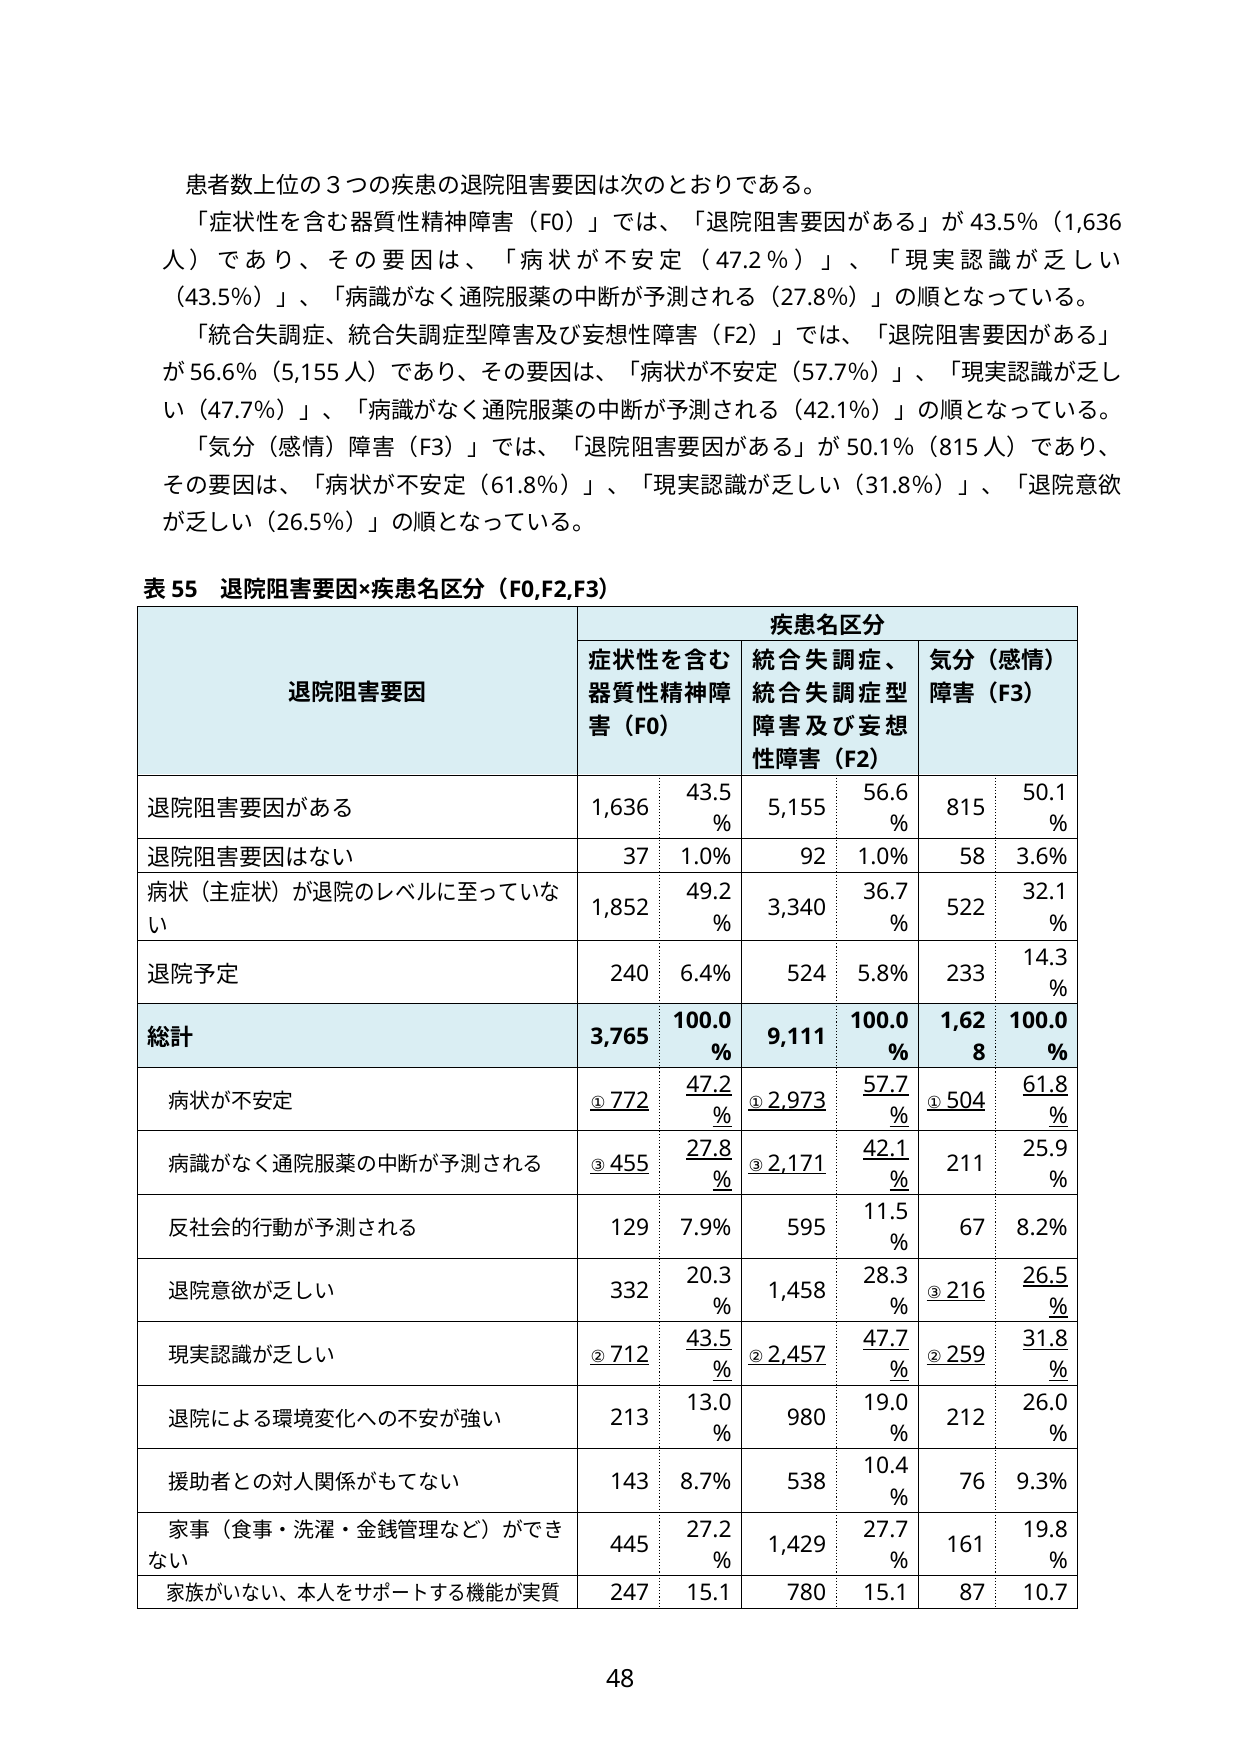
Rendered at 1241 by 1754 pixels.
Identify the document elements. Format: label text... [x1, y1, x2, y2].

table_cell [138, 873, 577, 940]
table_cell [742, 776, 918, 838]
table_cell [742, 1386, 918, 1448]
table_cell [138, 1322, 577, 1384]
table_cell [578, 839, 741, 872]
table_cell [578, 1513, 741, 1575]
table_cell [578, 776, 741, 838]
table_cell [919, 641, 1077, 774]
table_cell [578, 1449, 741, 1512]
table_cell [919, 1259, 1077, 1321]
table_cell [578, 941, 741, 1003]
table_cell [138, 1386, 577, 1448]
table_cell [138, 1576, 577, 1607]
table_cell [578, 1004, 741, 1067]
list 患者数上位の３つの疾患の退院阻害要因は次のとおりである。 「症状性を含む器質性精神障害（F0）」では、「退院阻害要因がある」が43.5％（1,636人）であり、その要因は、「病状が不安定（47.2％）」、「現実認識が乏しい（43.5％）」、「病識がなく通院服薬の中断が予測される（27.8％）」の順となっている。 「統合失調症、統合失調症型障害及び妄想性障害（F2）」では、「退院阻害要因がある」が56.6％（5,155人）であり、その要因は、「病状が不安定（57.7％）」、「現実認識が乏しい（47.7％）」、「病識がなく通院服薬の中断が予測される（42.1％）」の順となっている。 「気分（感情）障害（F3）」では、「退院阻害要因がある」が50.1％（815人）であり、その要因は、「病状が不安定（61.8％）」、「現実認識が乏しい（31.8％）」、「退院意欲が乏しい（26.5％）」の順となっている。 [162, 164, 1122, 539]
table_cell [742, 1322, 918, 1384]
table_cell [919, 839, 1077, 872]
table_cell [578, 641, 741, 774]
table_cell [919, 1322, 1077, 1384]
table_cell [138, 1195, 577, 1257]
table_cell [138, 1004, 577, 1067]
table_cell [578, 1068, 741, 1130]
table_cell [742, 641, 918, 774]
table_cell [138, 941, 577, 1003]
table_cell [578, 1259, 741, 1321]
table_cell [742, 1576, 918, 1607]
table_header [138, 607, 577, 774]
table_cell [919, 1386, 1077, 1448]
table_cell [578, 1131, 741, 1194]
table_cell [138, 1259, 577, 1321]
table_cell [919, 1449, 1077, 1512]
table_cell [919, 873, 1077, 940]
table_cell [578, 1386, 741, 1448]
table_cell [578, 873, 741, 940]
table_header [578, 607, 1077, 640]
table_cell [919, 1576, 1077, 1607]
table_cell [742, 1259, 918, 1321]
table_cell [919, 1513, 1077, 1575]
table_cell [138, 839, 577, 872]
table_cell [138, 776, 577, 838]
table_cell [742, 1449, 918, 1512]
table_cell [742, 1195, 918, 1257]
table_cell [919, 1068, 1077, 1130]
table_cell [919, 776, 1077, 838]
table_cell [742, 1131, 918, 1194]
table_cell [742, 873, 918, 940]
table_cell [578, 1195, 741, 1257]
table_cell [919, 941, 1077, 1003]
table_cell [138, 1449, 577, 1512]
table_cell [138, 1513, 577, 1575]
text 表 55 退院阻害要因×疾患名区分（F0,F2,F3） [143, 569, 1122, 606]
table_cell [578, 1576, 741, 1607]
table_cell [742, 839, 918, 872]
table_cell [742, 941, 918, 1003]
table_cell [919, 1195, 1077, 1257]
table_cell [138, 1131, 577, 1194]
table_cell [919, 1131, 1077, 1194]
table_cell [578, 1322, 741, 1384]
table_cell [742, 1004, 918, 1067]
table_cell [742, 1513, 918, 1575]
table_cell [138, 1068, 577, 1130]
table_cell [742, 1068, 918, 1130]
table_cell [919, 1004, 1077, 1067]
